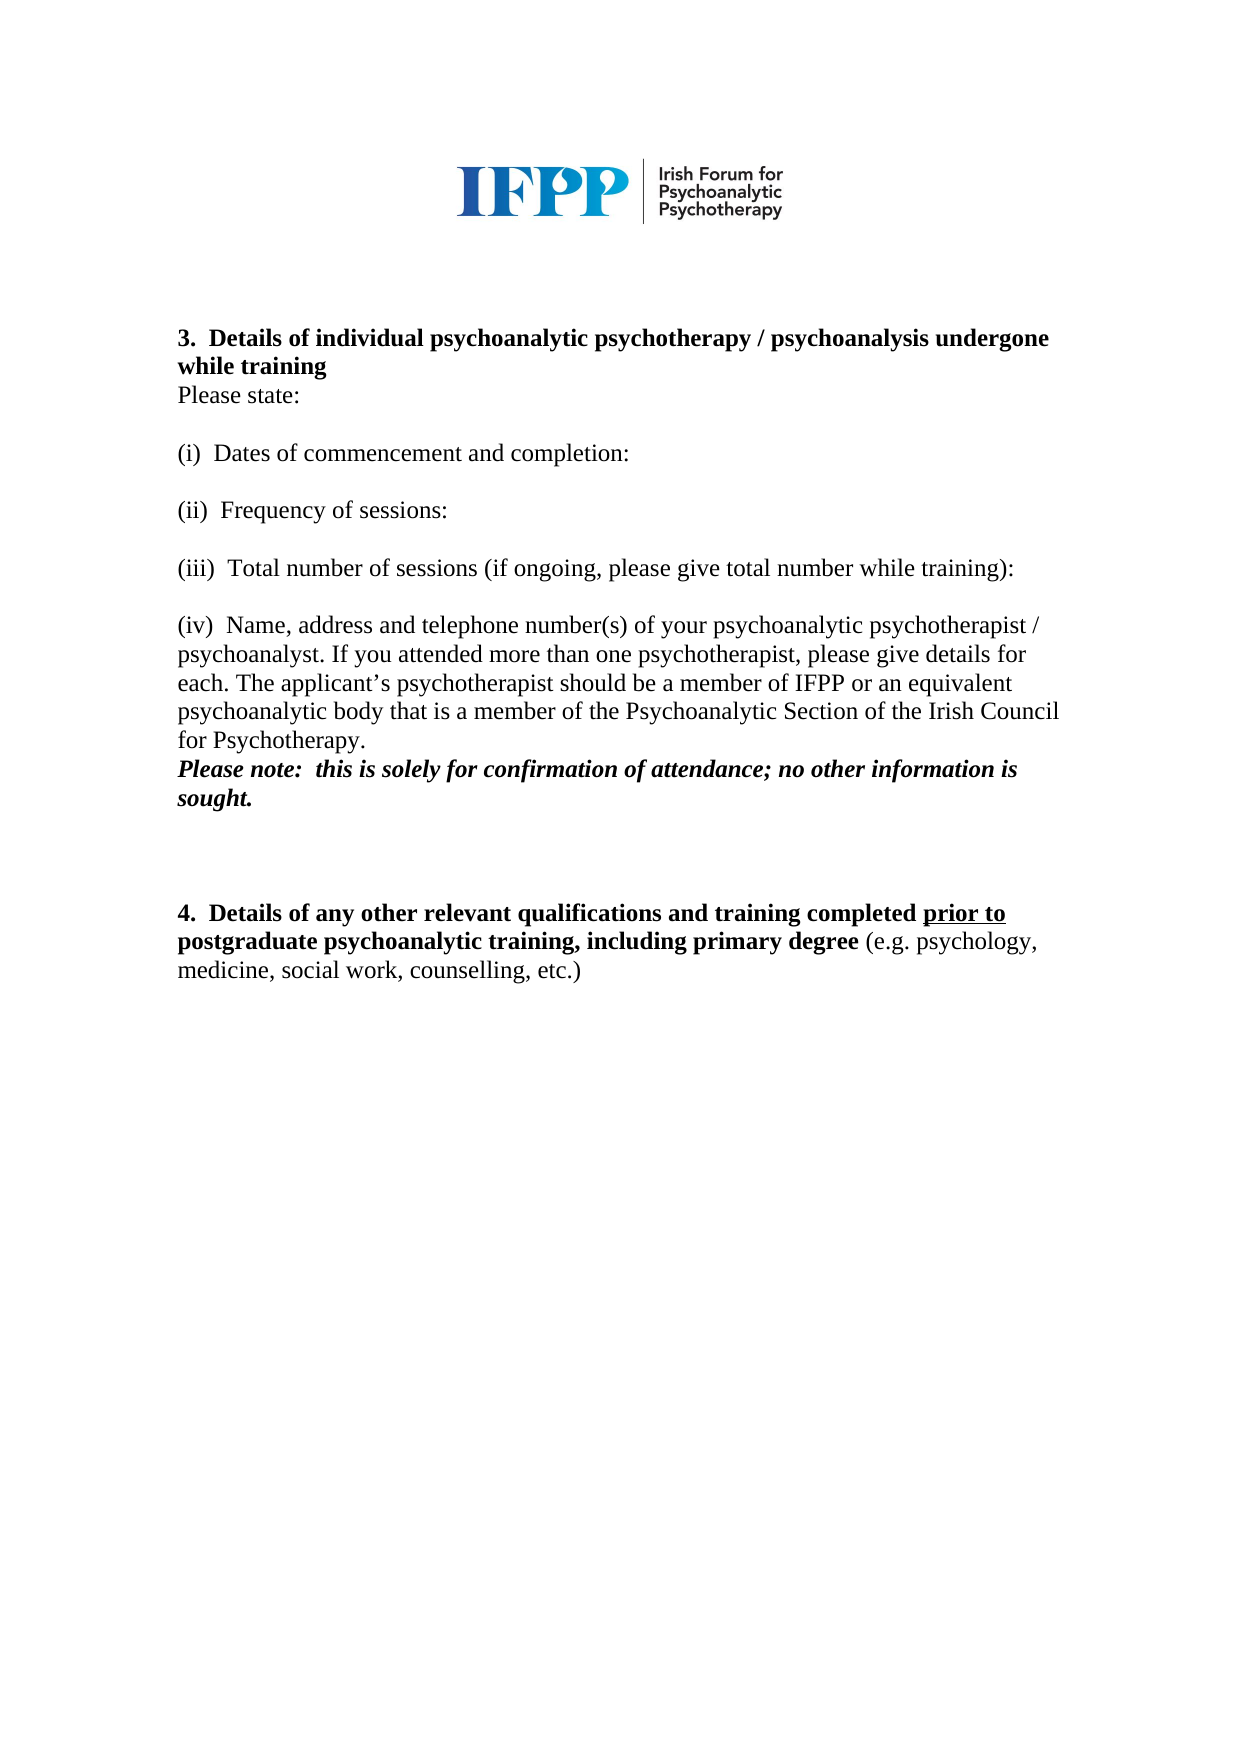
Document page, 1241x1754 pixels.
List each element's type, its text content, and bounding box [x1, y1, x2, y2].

text Please note: this is solely for confirmation of attendance; no other information is sought. [177, 754, 1063, 811]
text Please state: [177, 380, 1063, 409]
picture [408, 118, 832, 265]
text 3. Details of individual psychoanalytic psychotherapy / psychoanalysis undergone while training [177, 323, 1063, 380]
text 4. Details of any other relevant qualifications and training completed prior to postgraduate psychoanalytic training, including primary degree (e.g. psychology, medicine, social work, counselling, etc.) [177, 898, 1063, 984]
text (ii) Frequency of sessions: [177, 495, 1063, 524]
text (iv) Name, address and telephone number(s) of your psychoanalytic psychotherapist / psychoanalyst. If you attended more than one psychotherapist, please give details for each. The applicant’s psychotherapist should be a member of IFPP or an equivalent psychoanalytic body that is a member of the Psychoanalytic Section of the Irish Council for Psychotherapy. [177, 610, 1063, 754]
text (i) Dates of commencement and completion: [177, 438, 1063, 466]
text (iii) Total number of sessions (if ongoing, please give total number while training): [177, 553, 1063, 581]
